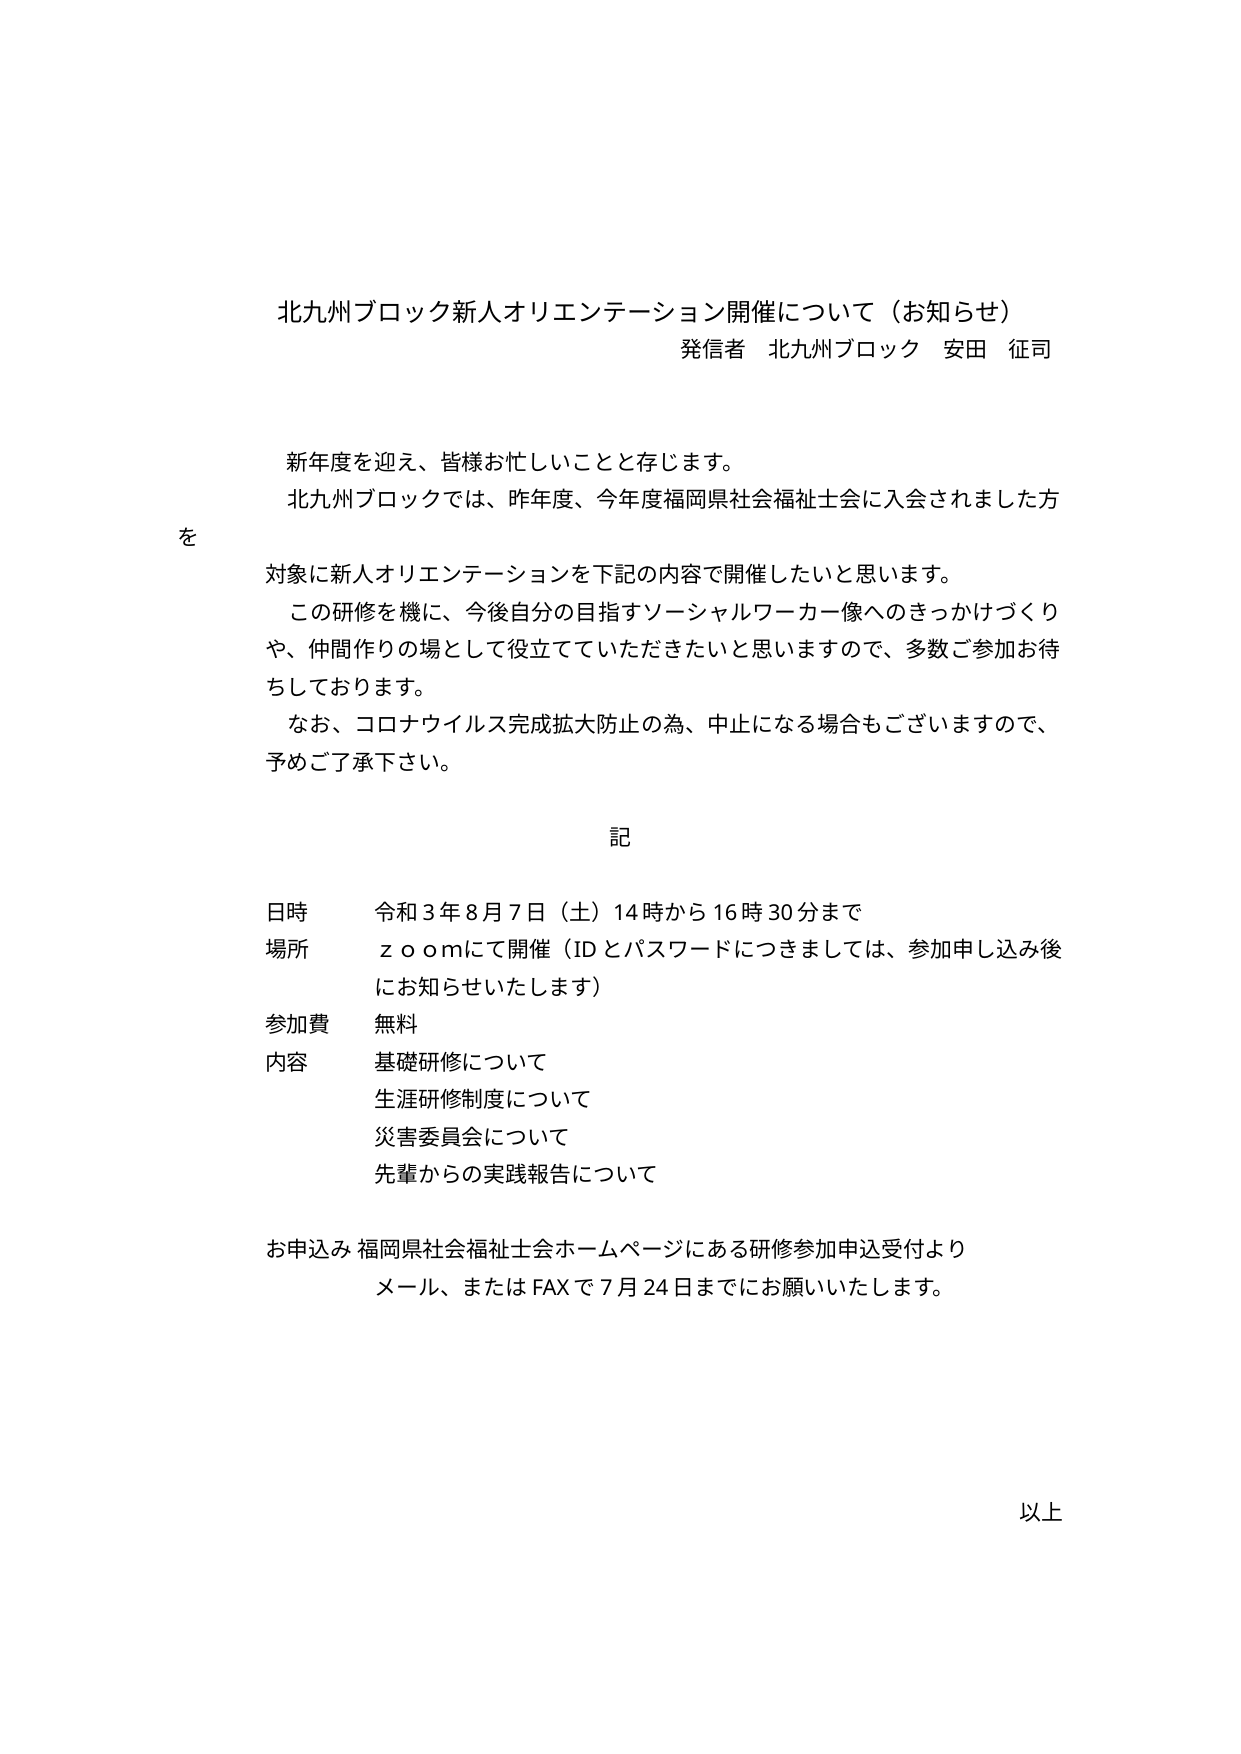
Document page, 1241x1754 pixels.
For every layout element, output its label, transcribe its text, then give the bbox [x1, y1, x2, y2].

text 先輩からの実践報告について [177, 1154, 1063, 1192]
text 日時 令和3年8月7日（土）14時から16時30分まで [265, 892, 1063, 929]
text この研修を機に、今後自分の目指すソーシャルワーカー像へのきっかけづくりや、仲間作りの場として役立てていただきたいと思いますので、多数ご参加お待ちしております。 [177, 592, 1063, 704]
text なお、コロナウイルス完成拡大防止の為、中止になる場合もございますので、予めご了承下さい。 [177, 704, 1063, 779]
text 北九州ブロック新人オリエンテーション開催について（お知らせ） [177, 292, 1063, 329]
subtitle 記 [177, 817, 1063, 854]
text 災害委員会について [177, 1117, 1063, 1154]
text 参加費 無料 [177, 1004, 1063, 1042]
text 場所 ｚｏｏｍにて開催（IDとパスワードにつきましては、参加申し込み後にお知らせいたします） [177, 929, 1063, 1004]
text 北九州ブロックでは、昨年度、今年度福岡県社会福祉士会に入会されました方を [177, 479, 1063, 554]
text 生涯研修制度について [177, 1079, 1063, 1117]
text 新年度を迎え、皆様お忙しいことと存じます。 [177, 442, 1063, 479]
text メール、またはFAXで7月24日までにお願いいたします。 [177, 1267, 1063, 1304]
text 内容 基礎研修について [177, 1042, 1063, 1079]
text 発信者 北九州ブロック 安田 征司 [177, 329, 1063, 367]
text 対象に新人オリエンテーションを下記の内容で開催したいと思います。 [177, 554, 1063, 592]
text 以上 [177, 1492, 1063, 1529]
text お申込み 福岡県社会福祉士会ホームページにある研修参加申込受付より [265, 1229, 1063, 1267]
